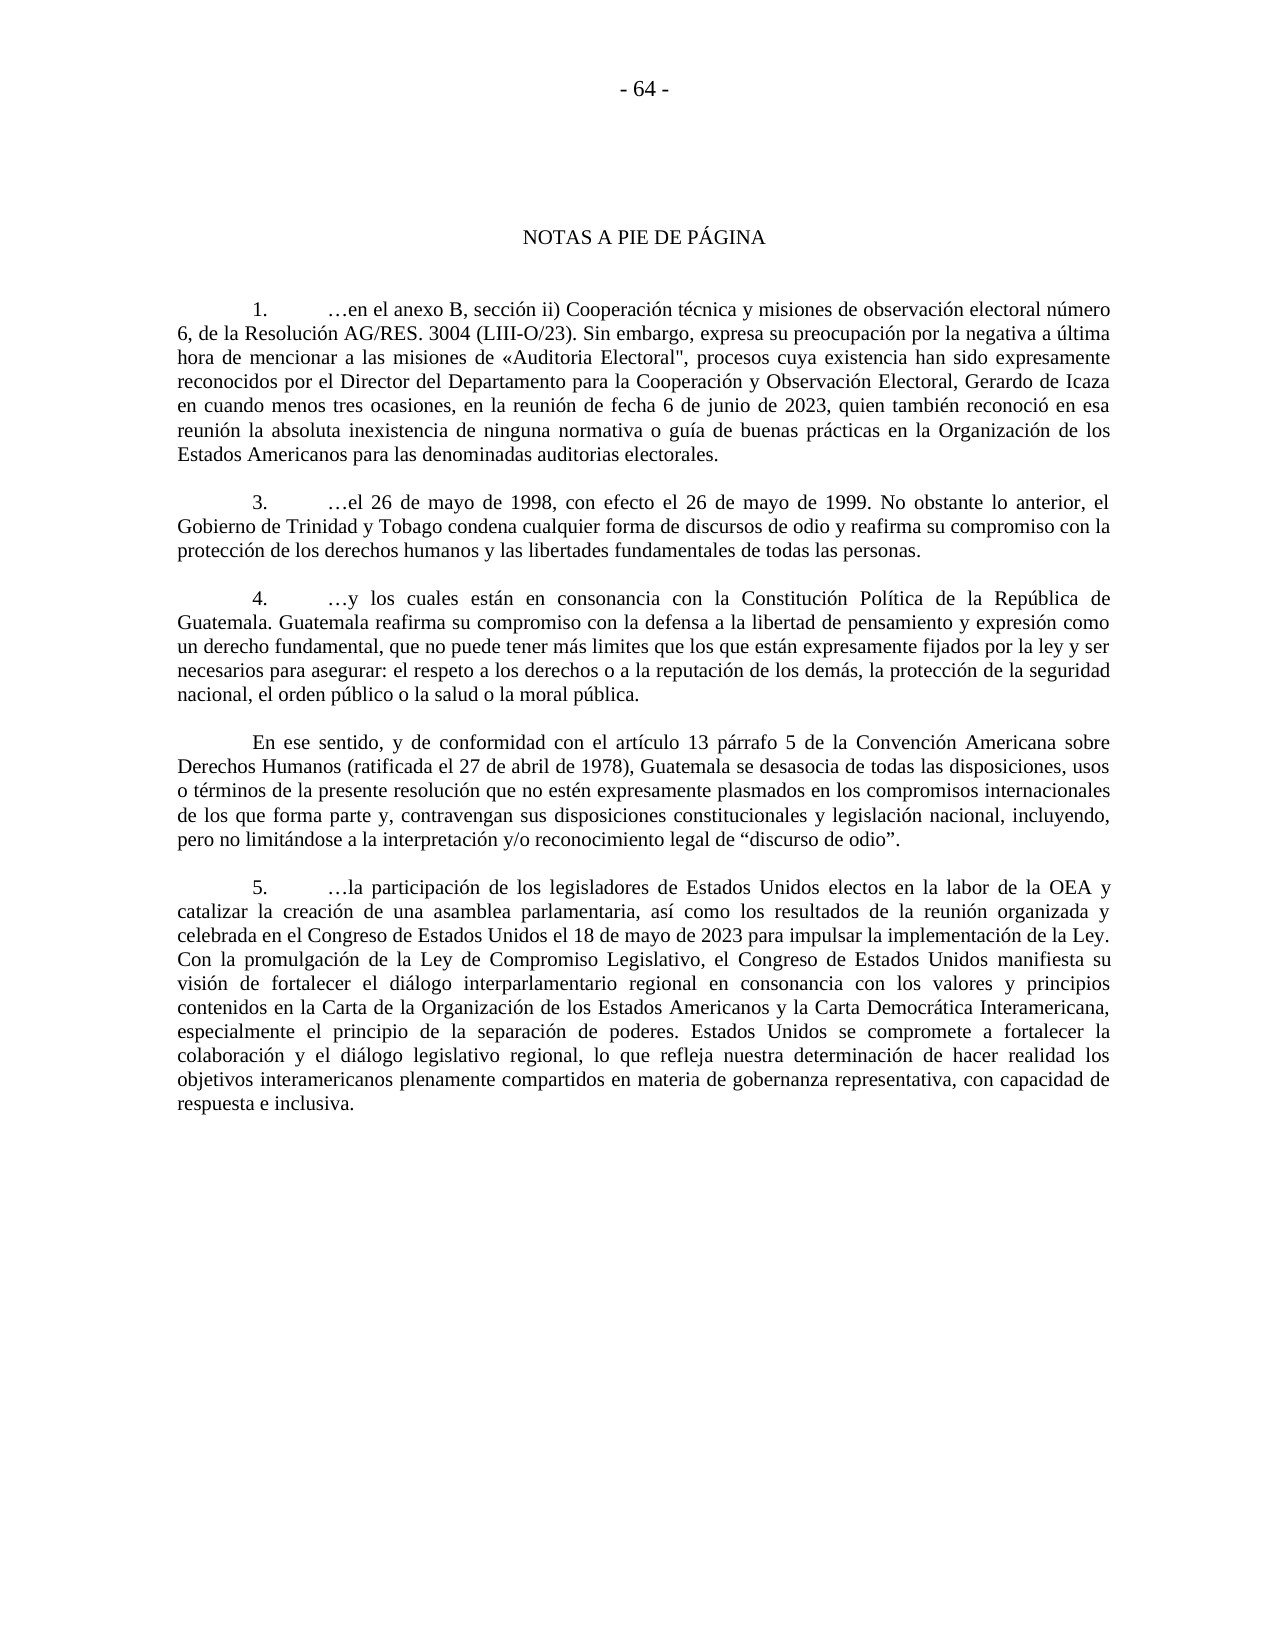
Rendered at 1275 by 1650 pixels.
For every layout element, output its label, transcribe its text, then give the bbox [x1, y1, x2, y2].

text 5. …la participación de los legisladores de Estados Unidos electos en la labor de la OEA y catalizar la creación de una asamblea parlamentaria, así como los resultados de la reunión organizada y celebrada en el Congreso de Estados Unidos el 18 de mayo de 2023 para impulsar la implementación de la Ley. Con la promulgación de la Ley de Compromiso Legislativo, el Congreso de Estados Unidos manifiesta su visión de fortalecer el diálogo interparlamentario regional en consonancia con los valores y principios contenidos en la Carta de la Organización de los Estados Americanos y la Carta Democrática Interamericana, especialmente el principio de la separación de poderes. Estados Unidos se compromete a fortalecer la colaboración y el diálogo legislativo regional, lo que refleja nuestra determinación de hacer realidad los objetivos interamericanos plenamente compartidos en materia de gobernanza representativa, con capacidad de respuesta e inclusiva. [177, 875, 1111, 1115]
text En ese sentido, y de conformidad con el artículo 13 párrafo 5 de la Convención Americana sobre Derechos Humanos (ratificada el 27 de abril de 1978), Guatemala se desasocia de todas las disposiciones, usos o términos de la presente resolución que no estén expresamente plasmados en los compromisos internacionales de los que forma parte y, contravengan sus disposiciones constitucionales y legislación nacional, incluyendo, pero no limitándose a la interpretación y/o reconocimiento legal de “discurso de odio”. [177, 730, 1111, 851]
text 3. …el 26 de mayo de 1998, con efecto el 26 de mayo de 1999. No obstante lo anterior, el Gobierno de Trinidad y Tobago condena cualquier forma de discursos de odio y reafirma su compromiso con la protección de los derechos humanos y las libertades fundamentales de todas las personas. [177, 490, 1111, 562]
text NOTAS A PIE DE PÁGINA [177, 225, 1111, 249]
text 4. …y los cuales están en consonancia con la Constitución Política de la República de Guatemala. Guatemala reafirma su compromiso con la defensa a la libertad de pensamiento y expresión como un derecho fundamental, que no puede tener más limites que los que están expresamente fijados por la ley y ser necesarios para asegurar: el respeto a los derechos o a la reputación de los demás, la protección de la seguridad nacional, el orden público o la salud o la moral pública. [177, 586, 1111, 706]
text 1. …en el anexo B, sección ii) Cooperación técnica y misiones de observación electoral número 6, de la Resolución AG/RES. 3004 (LIII-O/23). Sin embargo, expresa su preocupación por la negativa a última hora de mencionar a las misiones de «Auditoria Electoral", procesos cuya existencia han sido expresamente reconocidos por el Director del Departamento para la Cooperación y Observación Electoral, Gerardo de Icaza en cuando menos tres ocasiones, en la reunión de fecha 6 de junio de 2023, quien también reconoció en esa reunión la absoluta inexistencia de ninguna normativa o guía de buenas prácticas en la Organización de los Estados Americanos para las denominadas auditorias electorales. [177, 297, 1111, 466]
